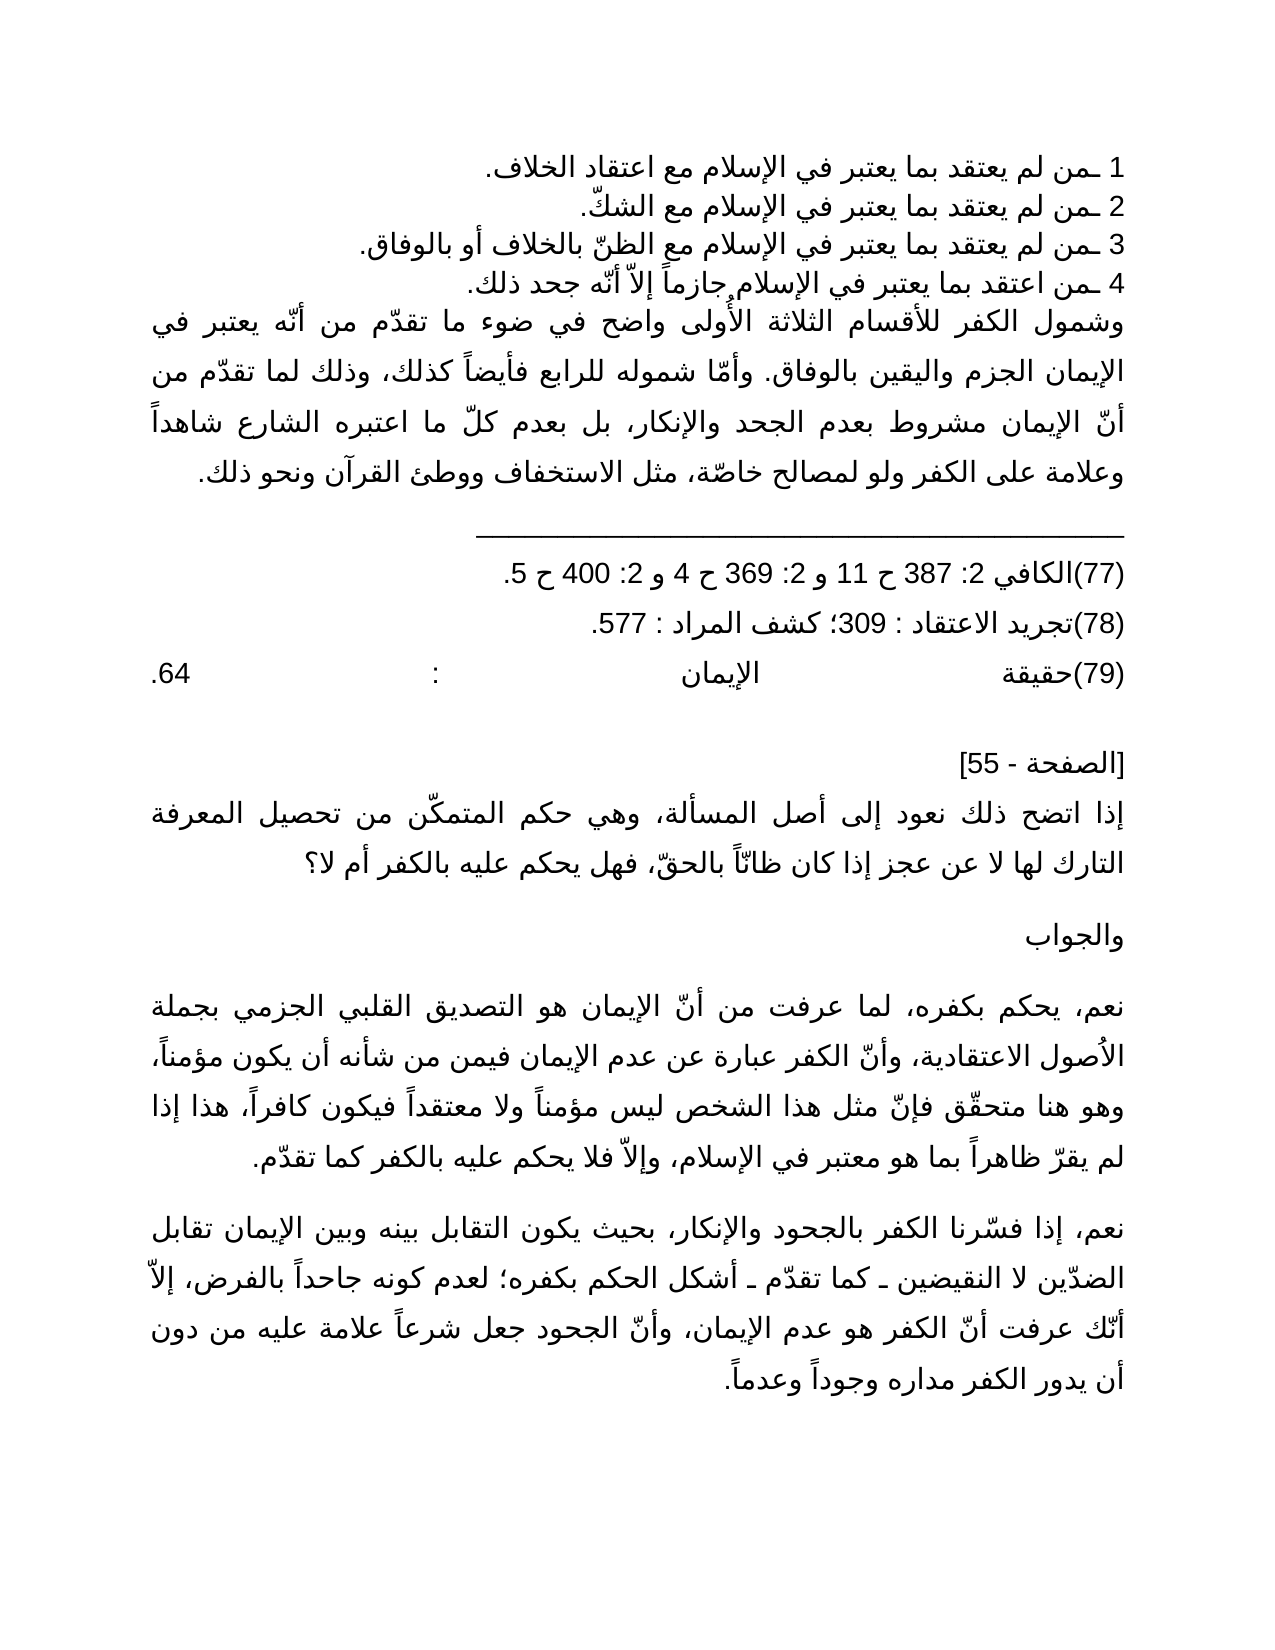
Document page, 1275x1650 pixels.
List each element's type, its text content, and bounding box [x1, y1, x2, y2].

text [الصفحة - 55] [150, 746, 1125, 779]
text 2 ـمن لم يعتقد بما يعتبر في الإسلام مع الشكّ. [150, 188, 1125, 222]
text نعم، يحكم بكفره، لما عرفت من أنّ الإيمان هو التصديق القلبي الجزمي بجملة الاُصول الاعتقادية، وأنّ الكفر عبارة عن عدم الإيمان فيمن من شأنه أن يكون مؤمناً، وهو هنا متحقّق فإنّ مثل هذا الشخص ليس مؤمناً ولا معتقداً فيكون كافراً، هذا إذا لم يقرّ ظاهراً بما هو معتبر في الإسلام، وإلاّ فلا يحكم عليه بالكفر كما تقدّم. [150, 989, 1125, 1173]
text (78)تجريد الاعتقاد : 309؛ كشف المراد : 577. [150, 606, 1125, 639]
text 1 ـمن لم يعتقد بما يعتبر في الإسلام مع اعتقاد الخلاف. [150, 150, 1125, 183]
text (77)الكافي 2: 387 ح 11 و 2: 369 ح 4 و 2: 400 ح 5. [150, 556, 1125, 589]
text وشمول الكفر للأقسام الثلاثة الأُولى واضح في ضوء ما تقدّم من أنّه يعتبر في الإيمان الجزم واليقين بالوفاق. وأمّا شموله للرابع فأيضاً كذلك، وذلك لما تقدّم من أنّ الإيمان مشروط بعدم الجحد والإنكار، بل بعدم كلّ ما اعتبره الشارع شاهداً وعلامة على الكفر ولو لمصالح خاصّة، مثل الاستخفاف ووطئ القرآن ونحو ذلك. [150, 304, 1125, 489]
text إذا اتضح ذلك نعود إلى أصل المسألة، وهي حكم المتمكّن من تحصيل المعرفة التارك لها لا عن عجز إذا كان ظانّاً بالحقّ، فهل يحكم عليه بالكفر أم لا؟ [150, 796, 1125, 880]
text 4 ـمن اعتقد بما يعتبر في الإسلام جازماً إلاّ أنّه جحد ذلك. [150, 266, 1125, 299]
text ________________________________________ [150, 505, 1125, 539]
text نعم، إذا فسّرنا الكفر بالجحود والإنكار، بحيث يكون التقابل بينه وبين الإيمان تقابل الضدّين لا النقيضين ـ كما تقدّم ـ أشكل الحكم بكفره؛ لعدم كونه جاحداً بالفرض، إلاّ أنّك عرفت أنّ الكفر هو عدم الإيمان، وأنّ الجحود جعل شرعاً علامة عليه من دون أن يدور الكفر مداره وجوداً وعدماً. [150, 1211, 1125, 1395]
text 3 ـمن لم يعتقد بما يعتبر في الإسلام مع الظنّ بالخلاف أو بالوفاق. [150, 227, 1125, 261]
text (79)حقيقة الإيمان : 64. [150, 656, 1125, 732]
text والجواب [150, 918, 1125, 951]
